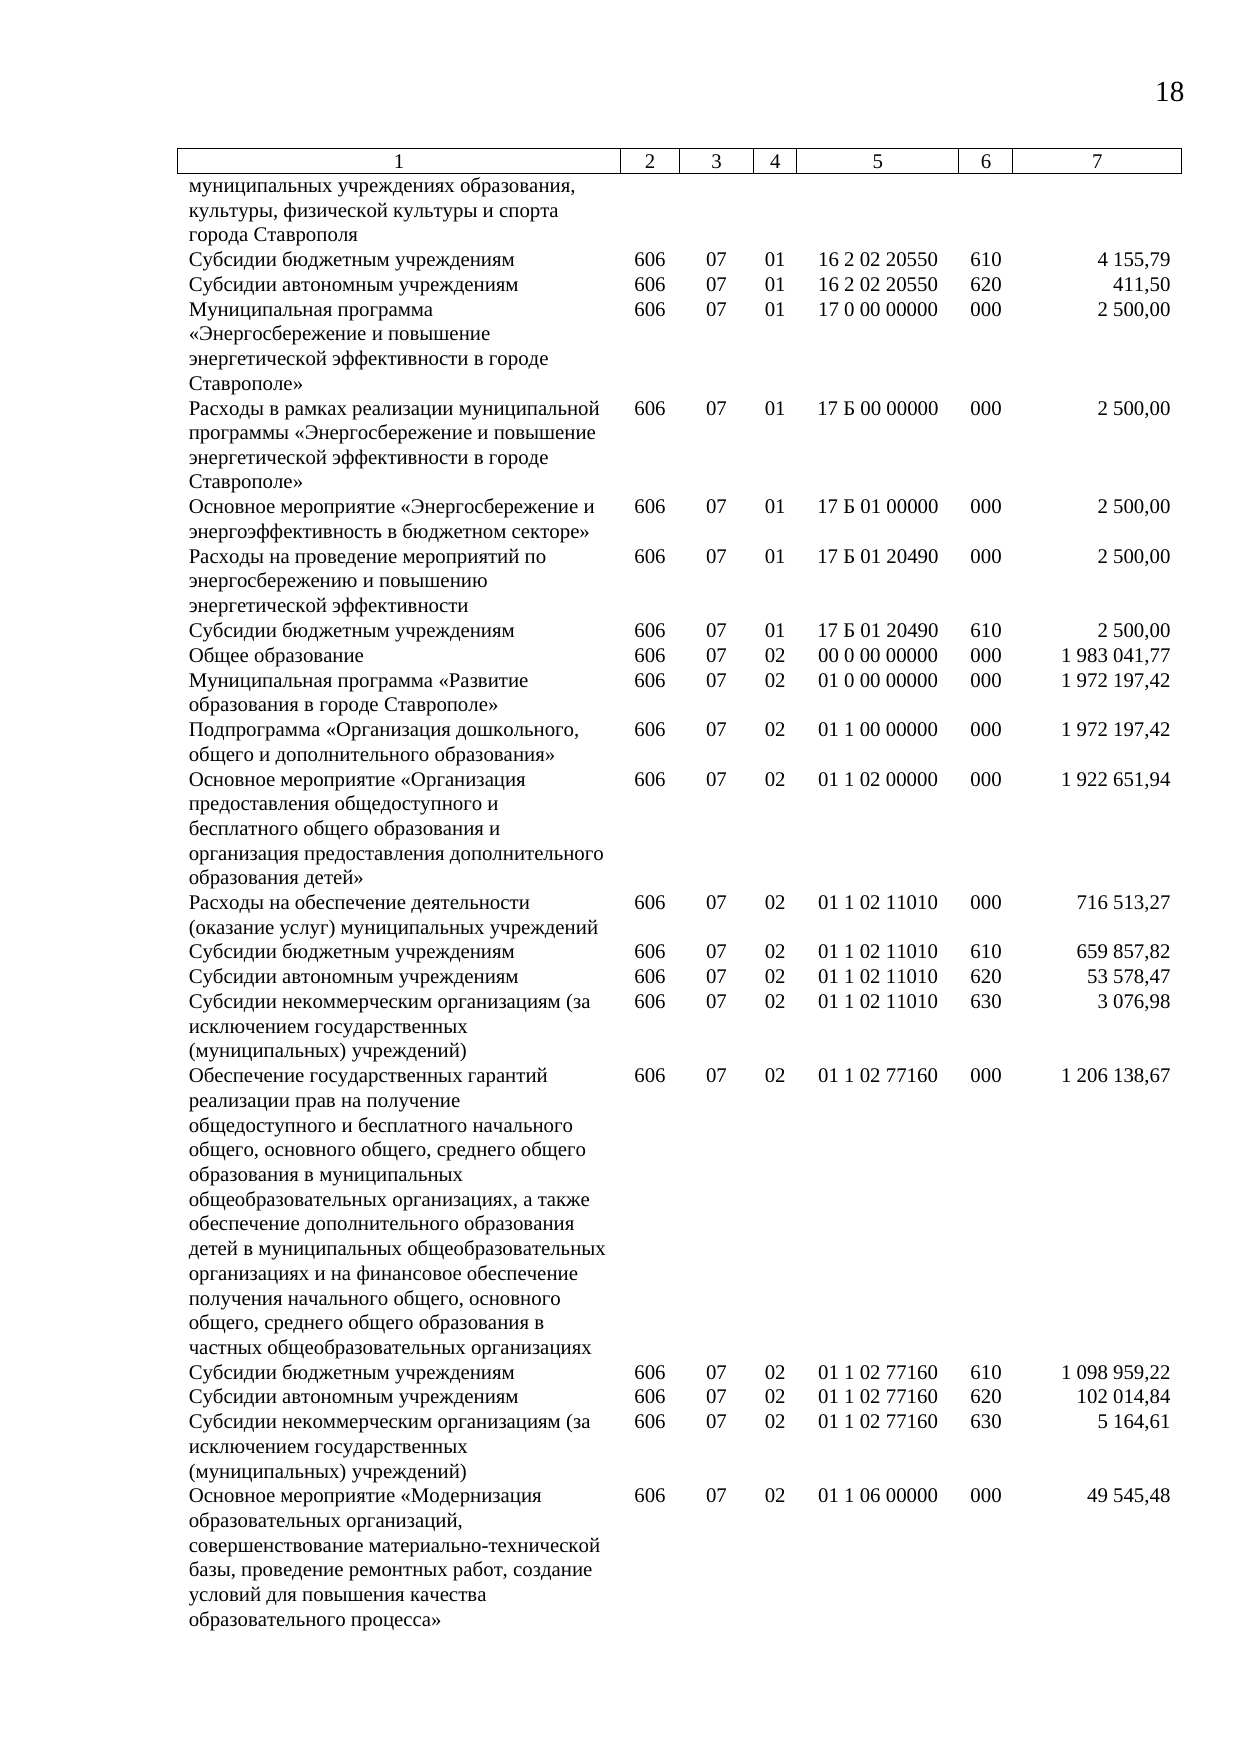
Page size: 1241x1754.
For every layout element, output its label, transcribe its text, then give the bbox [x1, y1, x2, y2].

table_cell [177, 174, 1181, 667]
table_header 4 [754, 149, 796, 173]
table_header 1 [178, 149, 620, 173]
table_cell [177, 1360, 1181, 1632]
table_header 6 [959, 149, 1012, 173]
table_header 5 [797, 149, 958, 173]
table_header 2 [621, 149, 679, 173]
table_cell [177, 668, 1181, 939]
table_header 3 [680, 149, 753, 173]
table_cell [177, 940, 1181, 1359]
table_header 7 [1013, 149, 1181, 173]
